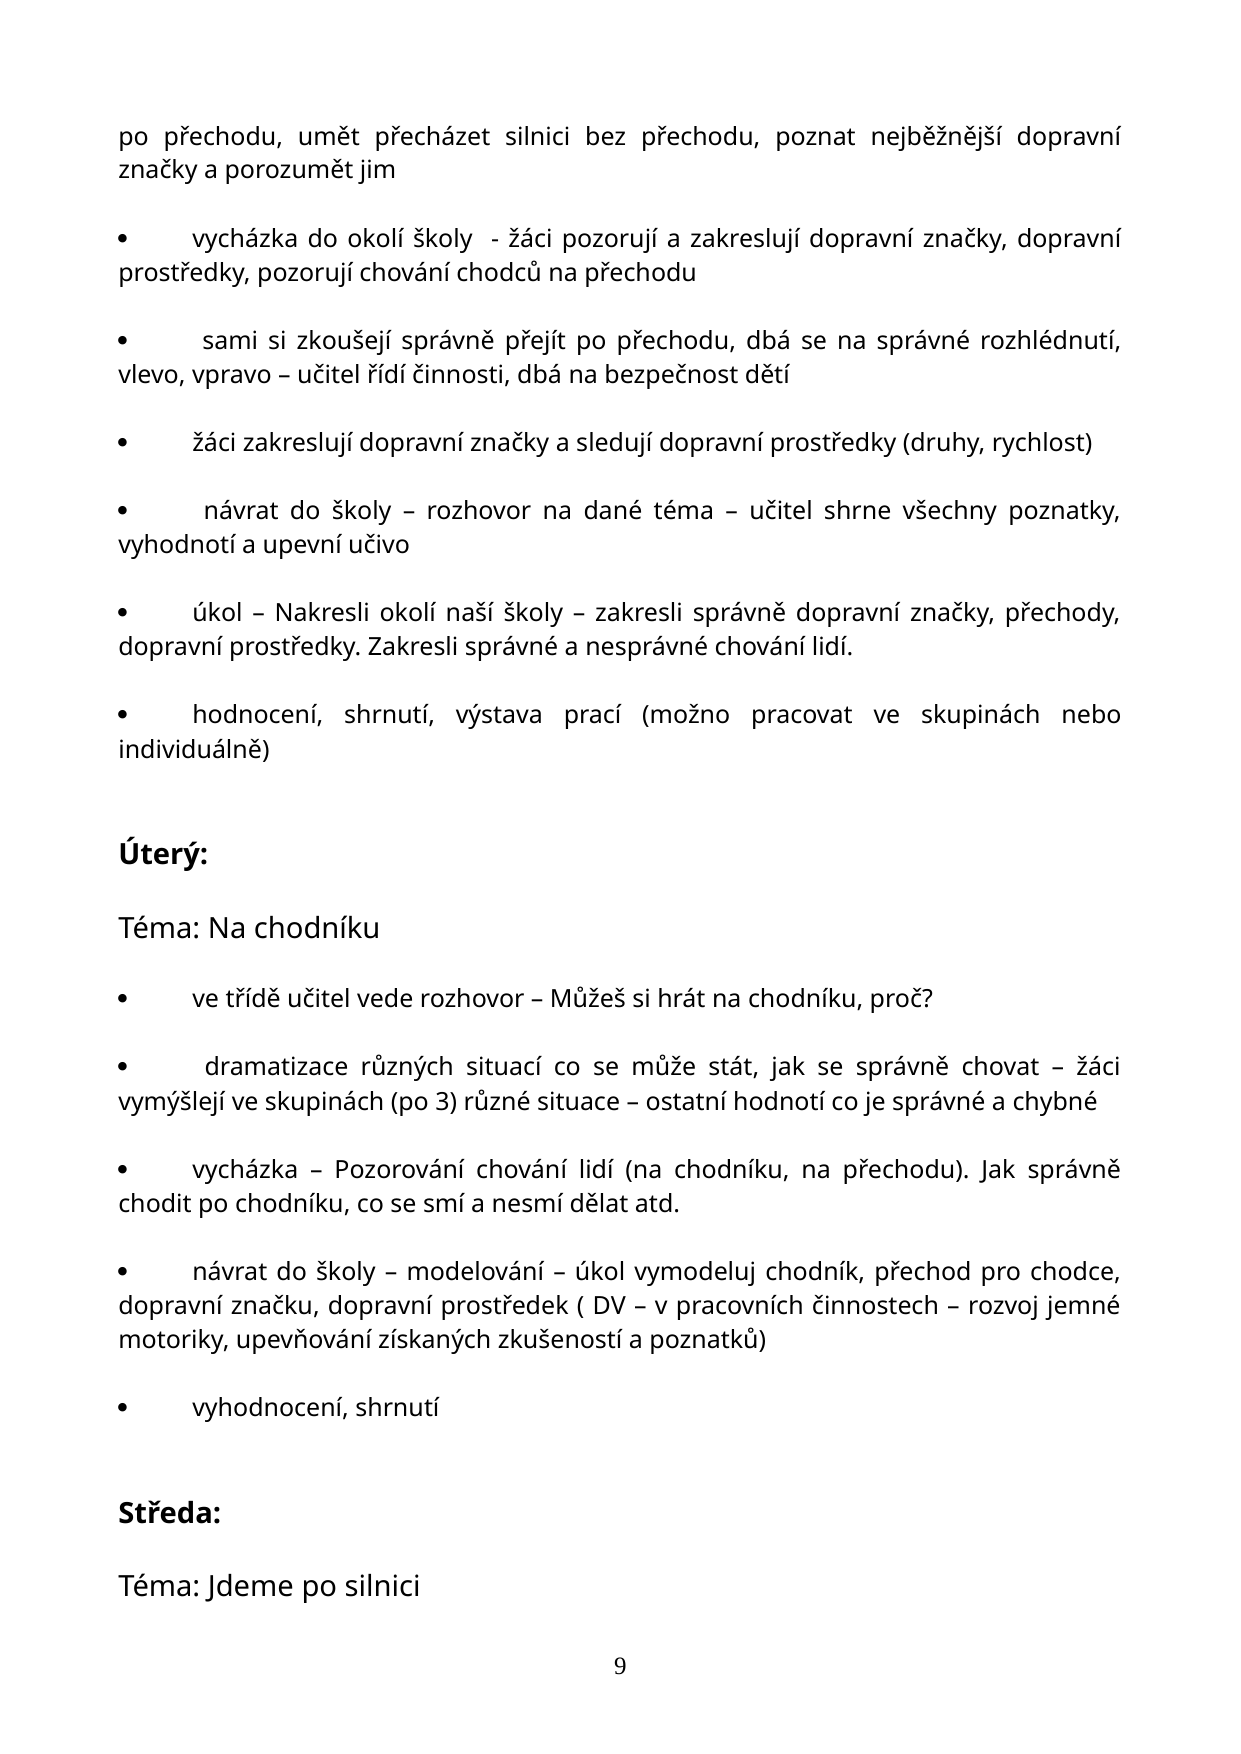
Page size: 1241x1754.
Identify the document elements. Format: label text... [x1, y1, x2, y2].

list návrat do školy – rozhovor na dané téma – učitel shrne všechny poznatky, vyhodnotí a upevní učivo [118, 493, 1122, 561]
list žáci zakreslují dopravní značky a sledují dopravní prostředky (druhy, rychlost) [118, 425, 1122, 459]
text Úterý: [118, 833, 1122, 873]
list dramatizace různých situací co se může stát, jak se správně chovat – žáci vymýšlejí ve skupinách (po 3) různé situace – ostatní hodnotí co je správné a chybné [118, 1049, 1122, 1117]
list ve třídě učitel vede rozhovor – Můžeš si hrát na chodníku, proč? [118, 981, 1122, 1015]
list úkol – Nakresli okolí naší školy – zakresli správně dopravní značky, přechody, dopravní prostředky. Zakresli správné a nesprávné chování lidí. [118, 595, 1122, 663]
text Téma: Jdeme po silnici [118, 1566, 1122, 1605]
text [118, 118, 1122, 186]
text Téma: Na chodníku [118, 907, 1122, 947]
list sami si zkoušejí správně přejít po přechodu, dbá se na správné rozhlédnutí, vlevo, vpravo – učitel řídí činnosti, dbá na bezpečnost dětí [118, 322, 1122, 391]
list hodnocení, shrnutí, výstava prací (možno pracovat ve skupinách nebo individuálně) [118, 697, 1122, 765]
list vycházka – Pozorování chování lidí (na chodníku, na přechodu). Jak správně chodit po chodníku, co se smí a nesmí dělat atd. [118, 1151, 1122, 1219]
list vyhodnocení, shrnutí [118, 1390, 1122, 1424]
list vycházka do okolí školy - žáci pozorují a zakreslují dopravní značky, dopravní prostředky, pozorují chování chodců na přechodu [118, 220, 1122, 288]
text Středa: [118, 1492, 1122, 1532]
list návrat do školy – modelování – úkol vymodeluj chodník, přechod pro chodce, dopravní značku, dopravní prostředek ( DV – v pracovních činnostech – rozvoj jemné motoriky, upevňování získaných zkušeností a poznatků) [118, 1253, 1122, 1356]
